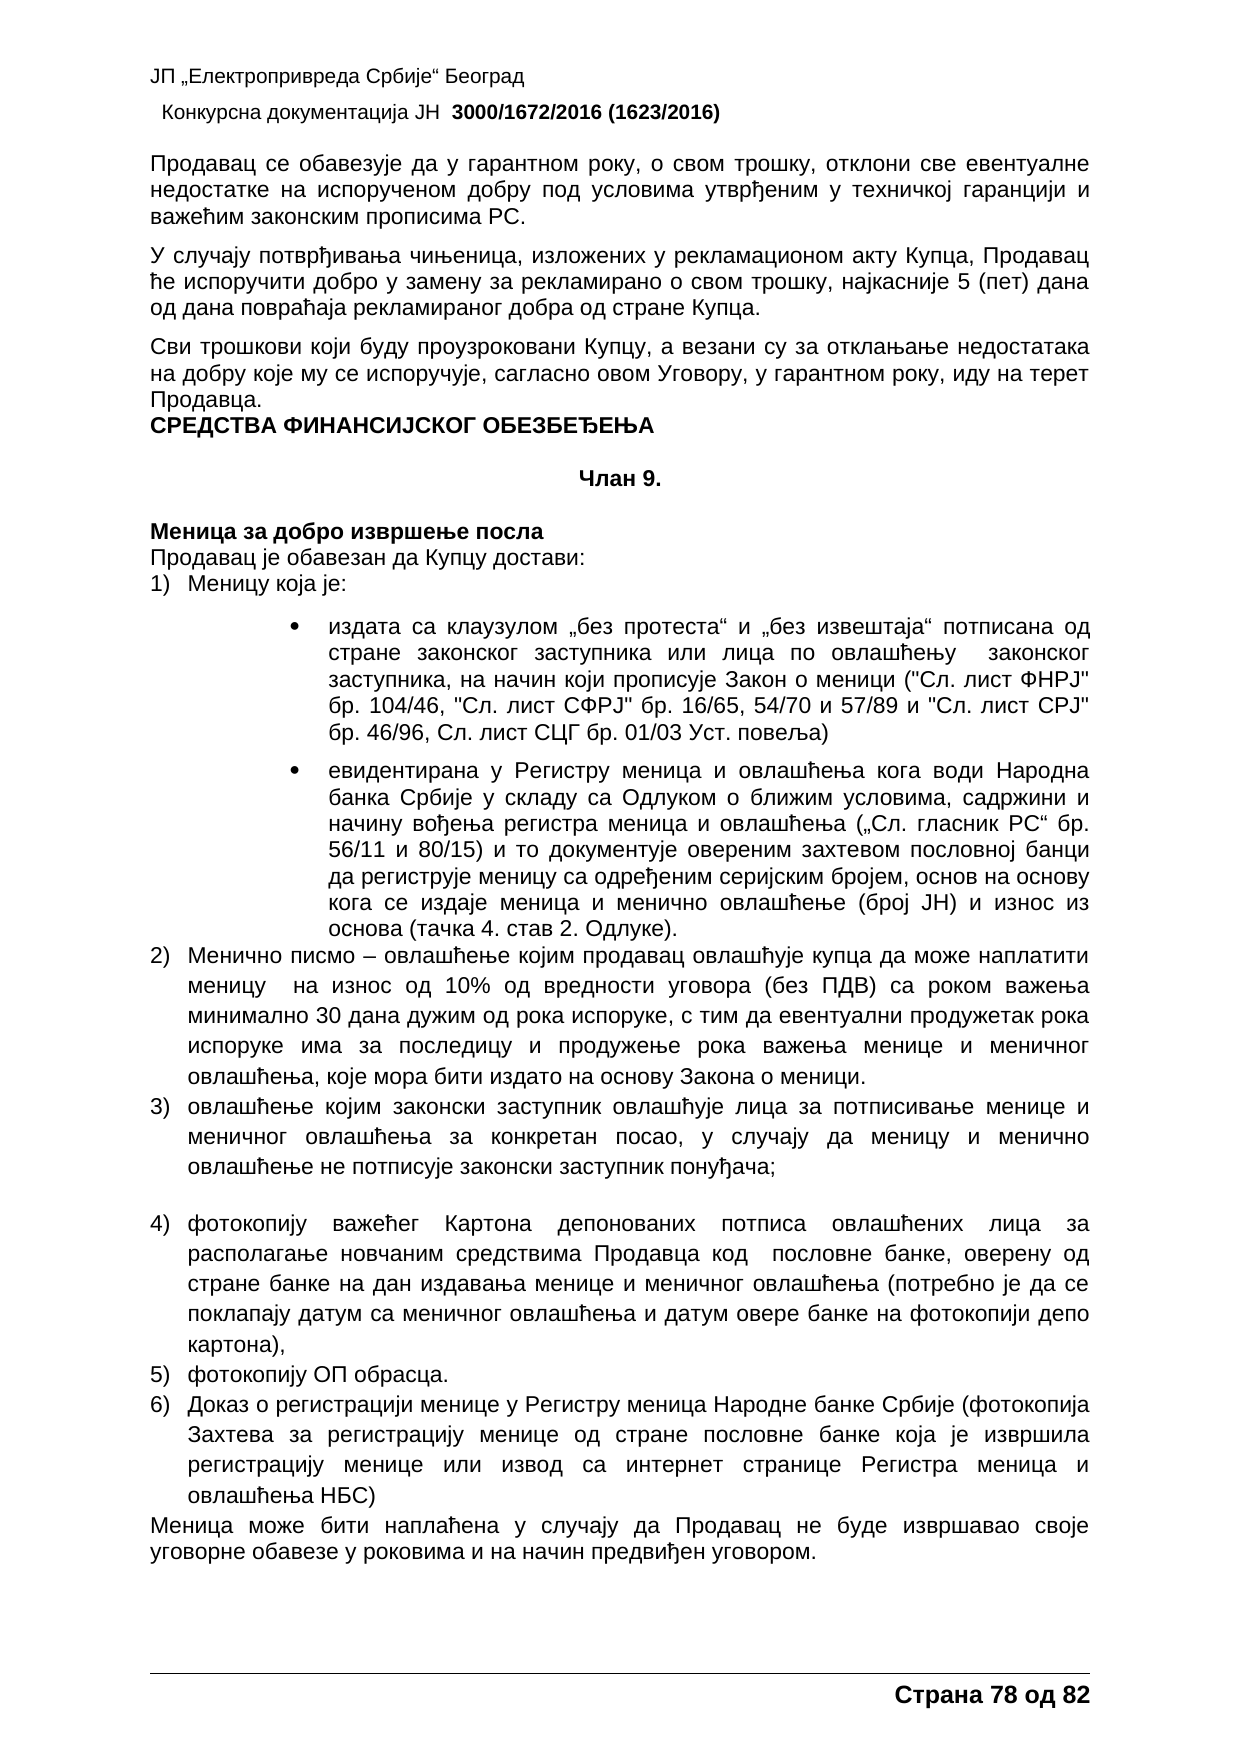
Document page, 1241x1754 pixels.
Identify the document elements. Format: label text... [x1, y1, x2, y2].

text СРЕДСТВА ФИНАНСИЈСКОГ ОБЕЗБЕЂЕЊА [150, 412, 1090, 438]
list фотокопију важећег Картона депонованих потписа овлашћених лица за располагање новчаним средствима Продавца код пословне банке, оверену од стране банке на дан издавања менице и меничног овлашћења (потребно је да се поклапају датум са меничног овлашћења и датум овере банке на фотокопији депо картона), [150, 1210, 1090, 1357]
list издата са клаузулом „без протеста“ и „без извештаја“ потписана од стране законског заступника или лица по овлашћењу законског заступника, на начин који прописује Закон о меници ("Сл. лист ФНРЈ" бр. 104/46, "Сл. лист СФРЈ" бр. 16/65, 54/70 и 57/89 и "Сл. лист СРЈ" бр. 46/96, Сл. лист СЦГ бр. 01/03 Уст. повеља) [291, 613, 1090, 745]
text Продавац је обавезан да Купцу достави: [150, 544, 1090, 570]
list овлашћење којим законски заступник овлашћује лица за потписивање менице и меничног овлашћења за конкретан посао, у случају да меницу и менично овлашћење не потписује законски заступник понуђача; [150, 1093, 1090, 1179]
list евидентирана у Регистру меница и овлашћења кога води Народна банка Србије у складу са Одлуком о ближим условима, садржини и начину вођења регистра меница и овлашћења („Сл. гласник РС“ бр. 56/11 и 80/15) и то документује овереним захтевом пословној банци да региструје меницу са одређеним серијским бројем, основ на основу кога се издаје меница и менично овлашћење (број ЈН) и износ из основа (тачка 4. став 2. Одлуке). [291, 757, 1090, 942]
list фотокопију ОП обрасца. [150, 1361, 1090, 1387]
list Менично писмо – овлашћење којим продавац овлашћује купца да може наплатити меницу на износ од 10% од вредности уговора (без ПДВ) са роком важења минимално 30 дана дужим од рока испоруке, с тим да евентуални продужетак рока испоруке има за последицу и продужење рока важења менице и меничног овлашћења, које мора бити издато на основу Закона о меници. [150, 942, 1090, 1089]
text У случају потврђивања чињеница, изложених у рекламационом акту Купца, Продавац ће испоручити добро у замену за рекламирано о свом трошку, најкасније 5 (пет) дана од дана повраћаја рекламираног добра од стране Купца. [150, 242, 1090, 321]
list Доказ о регистрацији менице у Регистру меница Народне банке Србије (фотокопија Захтева за регистрацију менице од стране пословне банке која је извршила регистрацију менице или извод са интернет странице Регистра меница и овлашћења НБС) [150, 1391, 1090, 1508]
list Меницу која је: [150, 570, 1090, 597]
text Меница за добро извршење посла [150, 518, 1090, 544]
text Меница може бити наплаћена у случају да Продавац не буде извршавао своје уговорне обавезе у роковима и на начин предвиђен уговором. [150, 1512, 1090, 1564]
text Члан 9. [150, 465, 1090, 491]
text Сви трошкови који буду проузроковани Купцу, а везани су за отклањање недостатака на добру које му се испоручује, сагласно овом Уговору, у гарантном року, иду на терет Продавца. [150, 333, 1090, 412]
text Продавац се обавезује да у гарантном року, о свом трошку, отклони све евентуалне недостатке на испорученом добру под условима утврђеним у техничкој гаранцији и важећим законским прописима РС. [150, 150, 1090, 229]
